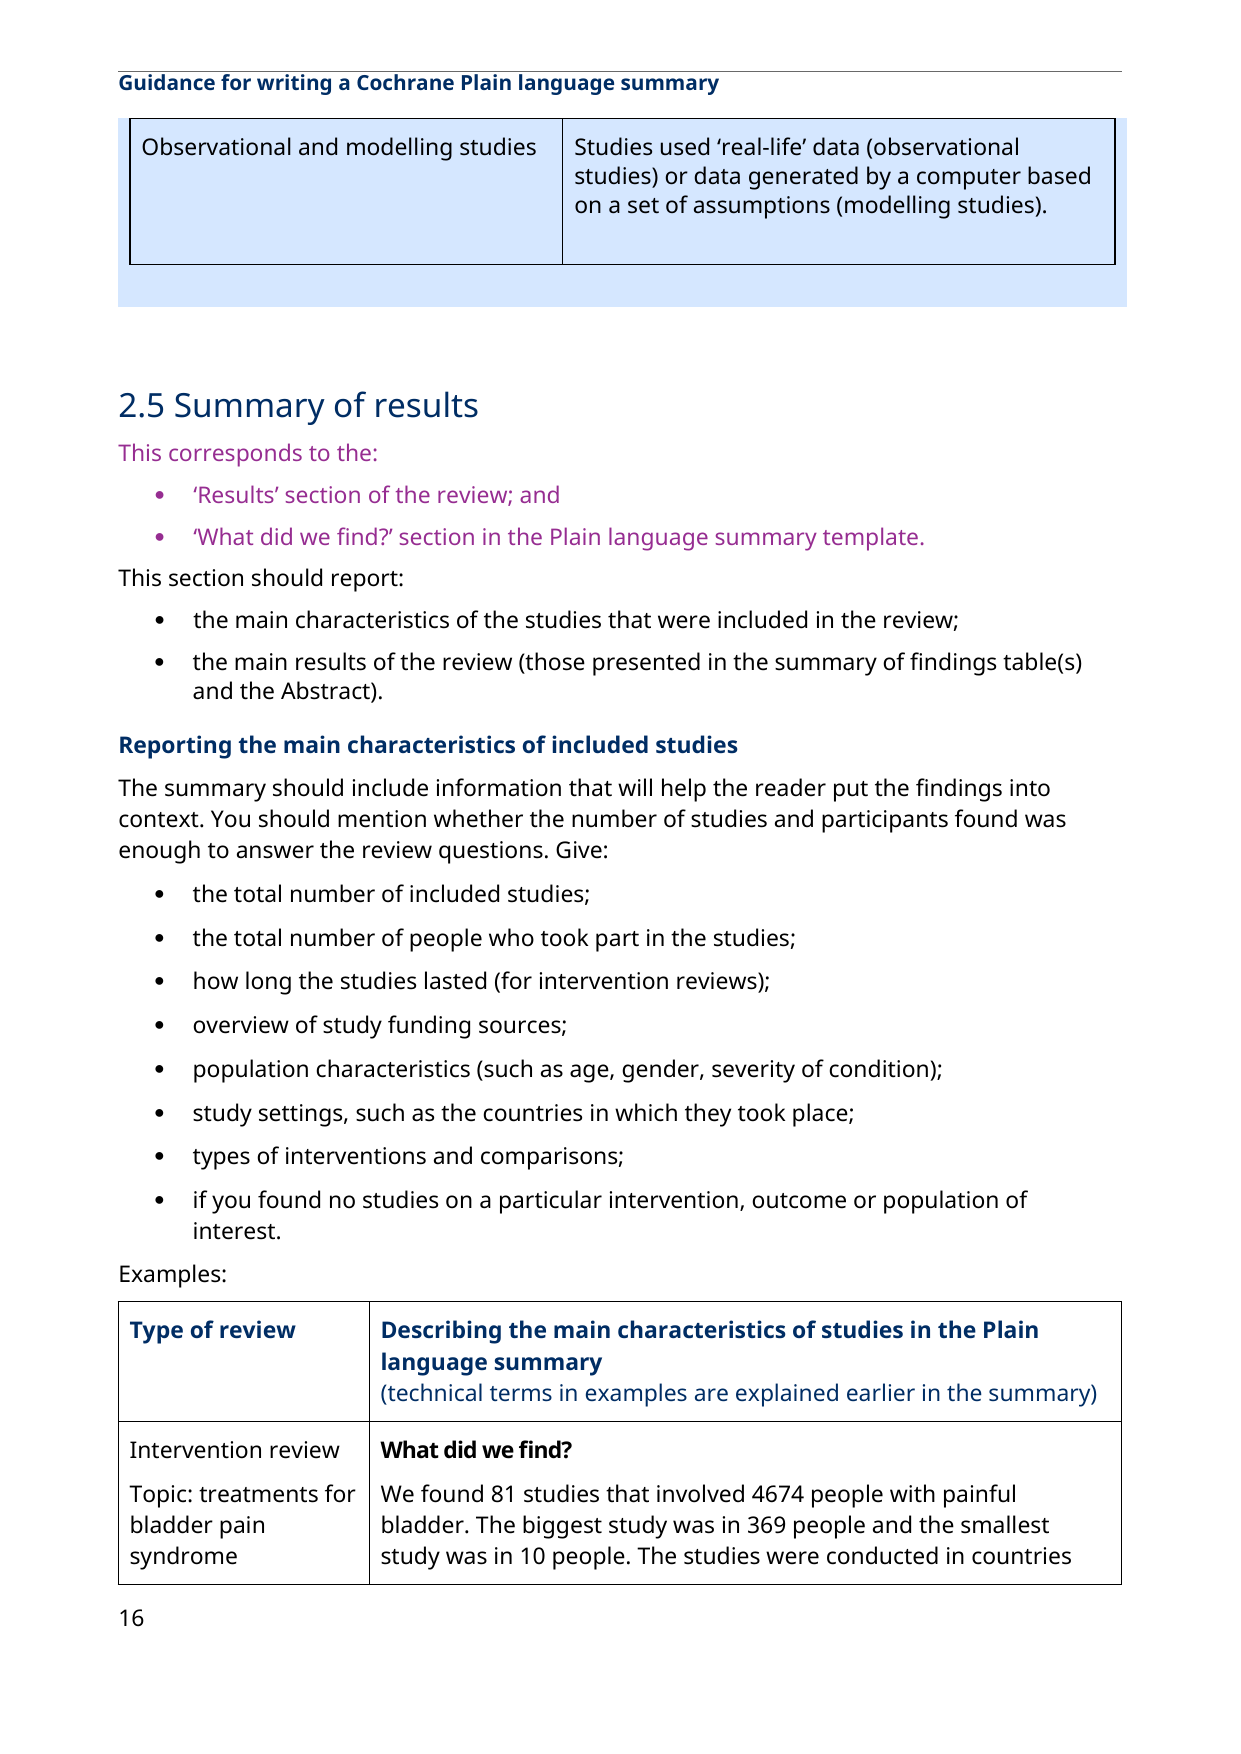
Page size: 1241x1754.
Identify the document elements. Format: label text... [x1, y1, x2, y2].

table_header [118, 118, 1127, 307]
table_header Type of review [119, 1302, 369, 1421]
list overview of study funding sources; [155, 1009, 1122, 1040]
text This section should report: [118, 563, 1122, 592]
text 2.5 Summary of results [118, 394, 1122, 424]
list types of interventions and comparisons; [155, 1140, 1122, 1172]
text Examples: [118, 1259, 1122, 1288]
list how long the studies lasted (for intervention reviews); [155, 965, 1122, 997]
table_header Describing the main characteristics of studies in the Plain language summary (technical terms in examples are explained earlier in the summary) [370, 1302, 1121, 1421]
list ‘What did we find?’ section in the Plain language summary template. [156, 522, 1122, 551]
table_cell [370, 1422, 1121, 1584]
list the main results of the review (those presented in the summary of findings table(s) and the Abstract). [155, 647, 1122, 705]
list the total number of included studies; [155, 878, 1122, 909]
text The summary should include information that will help the reader put the findings into context. You should mention whether the number of studies and participants found was enough to answer the review questions. Give: [118, 772, 1122, 865]
list the total number of people who took part in the studies; [155, 922, 1122, 953]
list the main characteristics of the studies that were included in the review; [156, 605, 1122, 634]
text Reporting the main characteristics of included studies [118, 730, 1122, 759]
list study settings, such as the countries in which they took place; [155, 1097, 1122, 1128]
list ‘Results’ section of the review; and [156, 480, 1122, 509]
list population characteristics (such as age, gender, severity of condition); [155, 1053, 1122, 1084]
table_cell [119, 1422, 369, 1584]
text This corresponds to the: [118, 438, 1122, 467]
list if you found no studies on a particular intervention, outcome or population of interest. [155, 1184, 1122, 1247]
